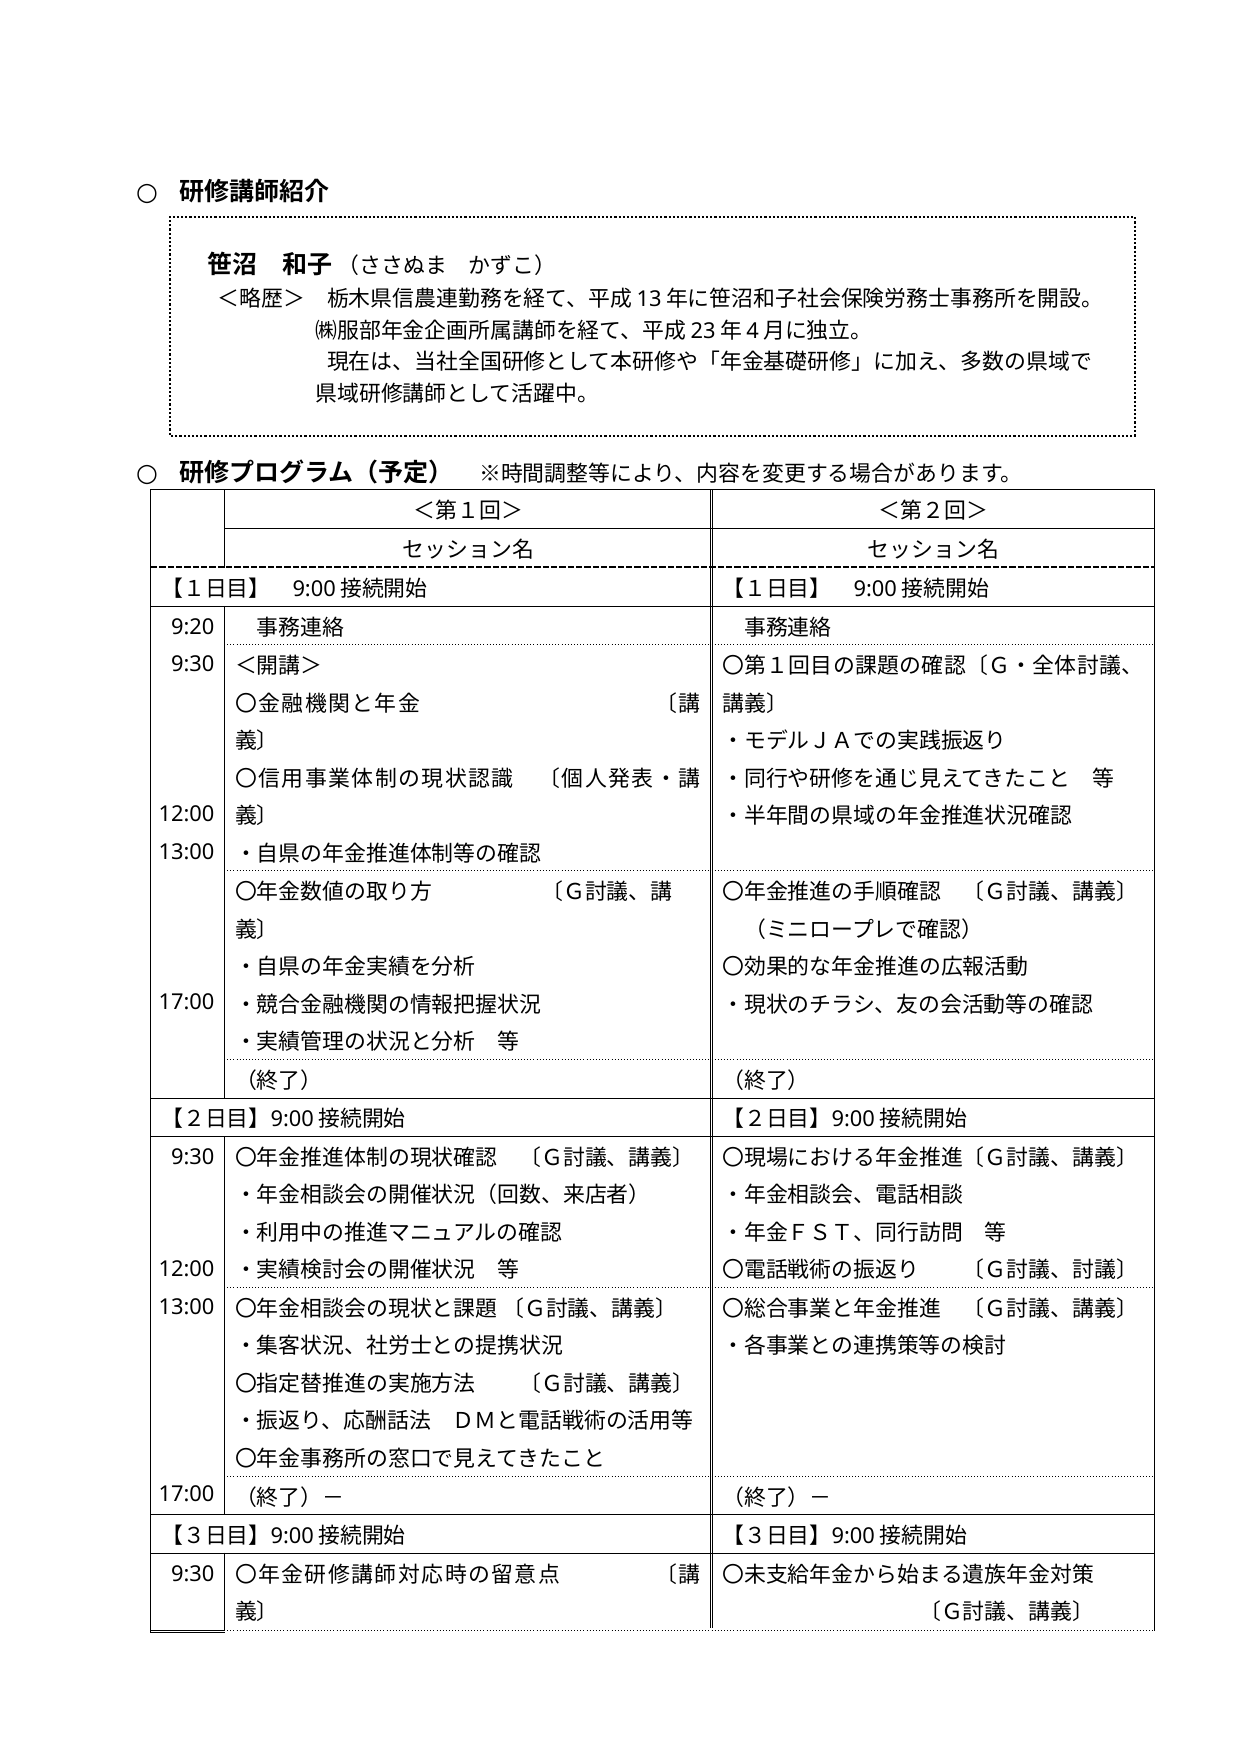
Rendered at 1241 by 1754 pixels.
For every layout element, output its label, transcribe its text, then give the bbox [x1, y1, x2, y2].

table_cell 事務連絡 [225, 607, 710, 644]
table_cell 〇第１回目の課題の確認〔Ｇ・全体討議、講義〕 ・モデルＪＡでの実践振返り ・同行や研修を通じ見えてきたこと 等 ・半年間の県域の年金推進状況確認 [713, 644, 1154, 870]
table_cell （終了）－ [225, 1476, 710, 1514]
table_cell （終了）－ [713, 1476, 1154, 1514]
table_cell 9:30 12:00 13:00 17:00 [151, 1137, 224, 1514]
table_cell 9:20 9:30 12:00 13:00 17:00 [151, 607, 224, 1097]
table_cell 〇年金推進体制の現状確認 〔Ｇ討議、講義〕 ・年金相談会の開催状況（回数、来店者） ・利用中の推進マニュアルの確認 ・実績検討会の開催状況 等 [225, 1137, 710, 1287]
table_cell 〇年金推進の手順確認 〔Ｇ討議、講義〕 （ミニロープレで確認） 〇効果的な年金推進の広報活動 ・現状のチラシ、友の会活動等の確認 [713, 870, 1154, 1059]
table_header ＜第１回＞ [225, 490, 710, 528]
table_cell 【３日目】9:00接続開始 [713, 1515, 1154, 1553]
table_cell （終了） [713, 1059, 1154, 1097]
table_cell 〇年金相談会の現状と課題 〔Ｇ討議、講義〕 ・集客状況、社労士との提携状況 〇指定替推進の実施方法 〔Ｇ討議、講義〕 ・振返り、応酬話法 ＤＭと電話戦術の活用等 〇年金事務所の窓口で見えてきたこと [225, 1287, 710, 1476]
table_cell （終了） [225, 1059, 710, 1097]
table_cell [225, 1554, 712, 1630]
table_cell ＜開講＞ 〇金融機関と年金 〔講義〕 〇信用事業体制の現状認識 〔個人発表・講義〕 ・自県の年金推進体制等の確認 [225, 644, 710, 870]
list 研修講師紹介 [136, 170, 1134, 208]
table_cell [712, 1554, 1154, 1630]
table_cell 〇現場における年金推進〔Ｇ討議、講義〕 ・年金相談会、電話相談 ・年金ＦＳＴ、同行訪問 等 〇電話戦術の振返り 〔Ｇ討議、討議〕 [713, 1137, 1154, 1287]
table_cell 【２日目】9:00接続開始 [713, 1099, 1154, 1136]
table_cell 〇総合事業と年金推進 〔Ｇ討議、講義〕 ・各事業との連携策等の検討 [713, 1287, 1154, 1476]
table_cell 【１日目】 9:00接続開始 [151, 566, 710, 606]
table_cell 【１日目】 9:00接続開始 [713, 566, 1154, 606]
table_header ＜第２回＞ [713, 490, 1154, 528]
table_cell セッション名 [713, 529, 1154, 566]
table_cell セッション名 [225, 529, 710, 566]
table_cell 【２日目】9:00接続開始 [151, 1099, 710, 1136]
table_cell 【３日目】9:00接続開始 [151, 1515, 710, 1553]
list 研修プログラム（予定） ※時間調整等により、内容を変更する場合があります。 [136, 452, 1134, 489]
table_cell 〇年金数値の取り方 〔Ｇ討議、講義〕 ・自県の年金実績を分析 ・競合金融機関の情報把握状況 ・実績管理の状況と分析 等 [225, 870, 710, 1059]
table_header [151, 490, 224, 528]
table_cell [151, 1554, 224, 1630]
table_cell 事務連絡 [713, 607, 1154, 644]
table_cell [151, 528, 224, 566]
